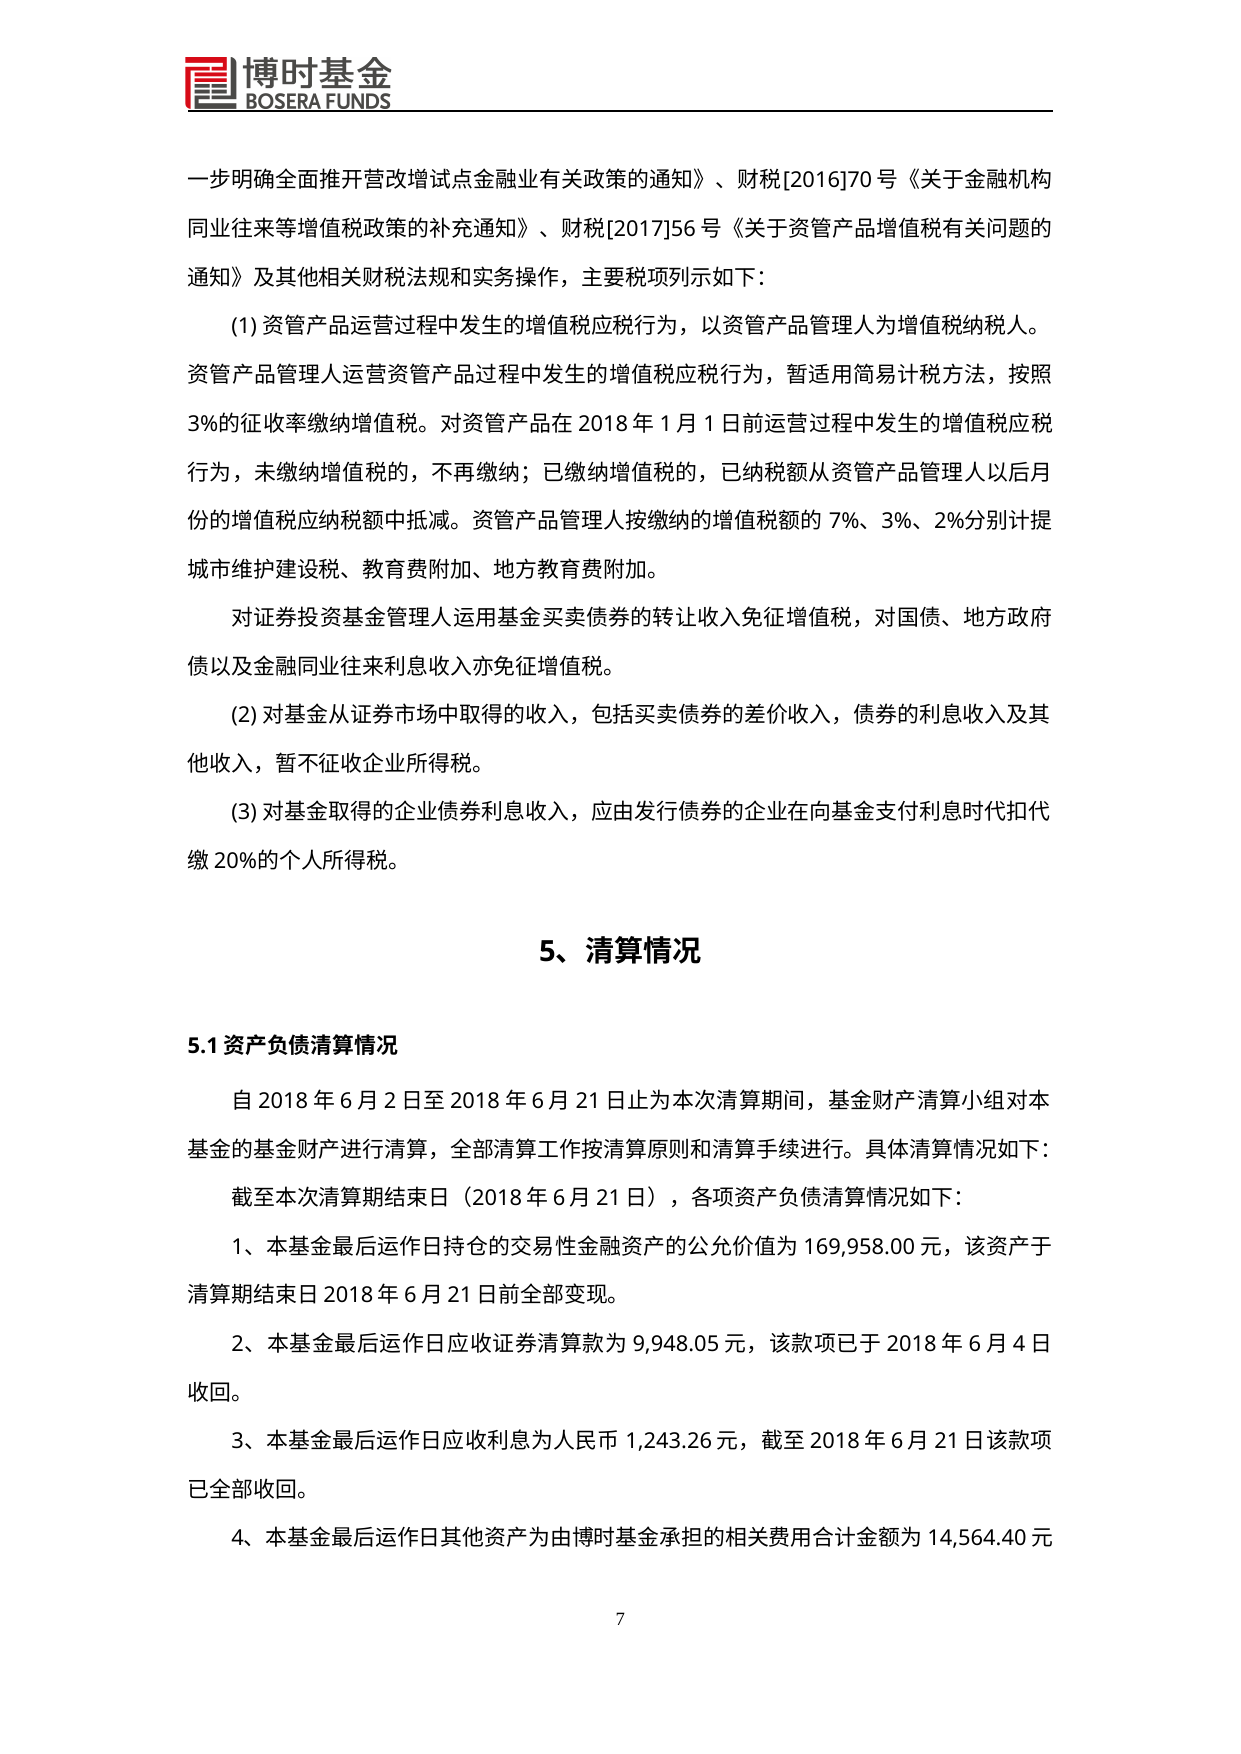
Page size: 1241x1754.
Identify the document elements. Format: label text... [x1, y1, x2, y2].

text 自2018年6月2日至2018年6月21日止为本次清算期间，基金财产清算小组对本基金的基金财产进行清算，全部清算工作按清算原则和清算手续进行。具体清算情况如下： [187, 1083, 1053, 1164]
text (1) 资管产品运营过程中发生的增值税应税行为，以资管产品管理人为增值税纳税人。资管产品管理人运营资管产品过程中发生的增值税应税行为，暂适用简易计税方法，按照3%的征收率缴纳增值税。对资管产品在2018年1月1日前运营过程中发生的增值税应税行为，未缴纳增值税的，不再缴纳；已缴纳增值税的，已纳税额从资管产品管理人以后月份的增值税应纳税额中抵减。资管产品管理人按缴纳的增值税额的7%、3%、2%分别计提城市维护建设税、教育费附加、地方教育费附加。 [187, 308, 1053, 584]
text 对证券投资基金管理人运用基金买卖债券的转让收入免征增值税，对国债、地方政府债以及金融同业往来利息收入亦免征增值税。 [187, 600, 1053, 681]
text 2、本基金最后运作日应收证券清算款为9,948.05元，该款项已于2018年6月4日收回。 [187, 1325, 1053, 1407]
text (3) 对基金取得的企业债券利息收入，应由发行债券的企业在向基金支付利息时代扣代缴20%的个人所得税。 [187, 794, 1053, 875]
text 3、本基金最后运作日应收利息为人民币1,243.26元，截至2018年6月21日该款项已全部收回。 [187, 1422, 1053, 1504]
subtitle 5.1资产负债清算情况 [187, 1027, 1053, 1060]
text (2) 对基金从证券市场中取得的收入，包括买卖债券的差价收入，债券的利息收入及其他收入，暂不征收企业所得税。 [187, 697, 1053, 778]
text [187, 162, 1053, 292]
text 截至本次清算期结束日（2018年6月21日），各项资产负债清算情况如下： [187, 1180, 1053, 1212]
subtitle 5、清算情况 [187, 916, 1053, 981]
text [187, 1519, 1053, 1552]
picture [185, 57, 392, 109]
text 1、本基金最后运作日持仓的交易性金融资产的公允价值为169,958.00元，该资产于清算期结束日2018年6月21日前全部变现。 [187, 1228, 1053, 1309]
